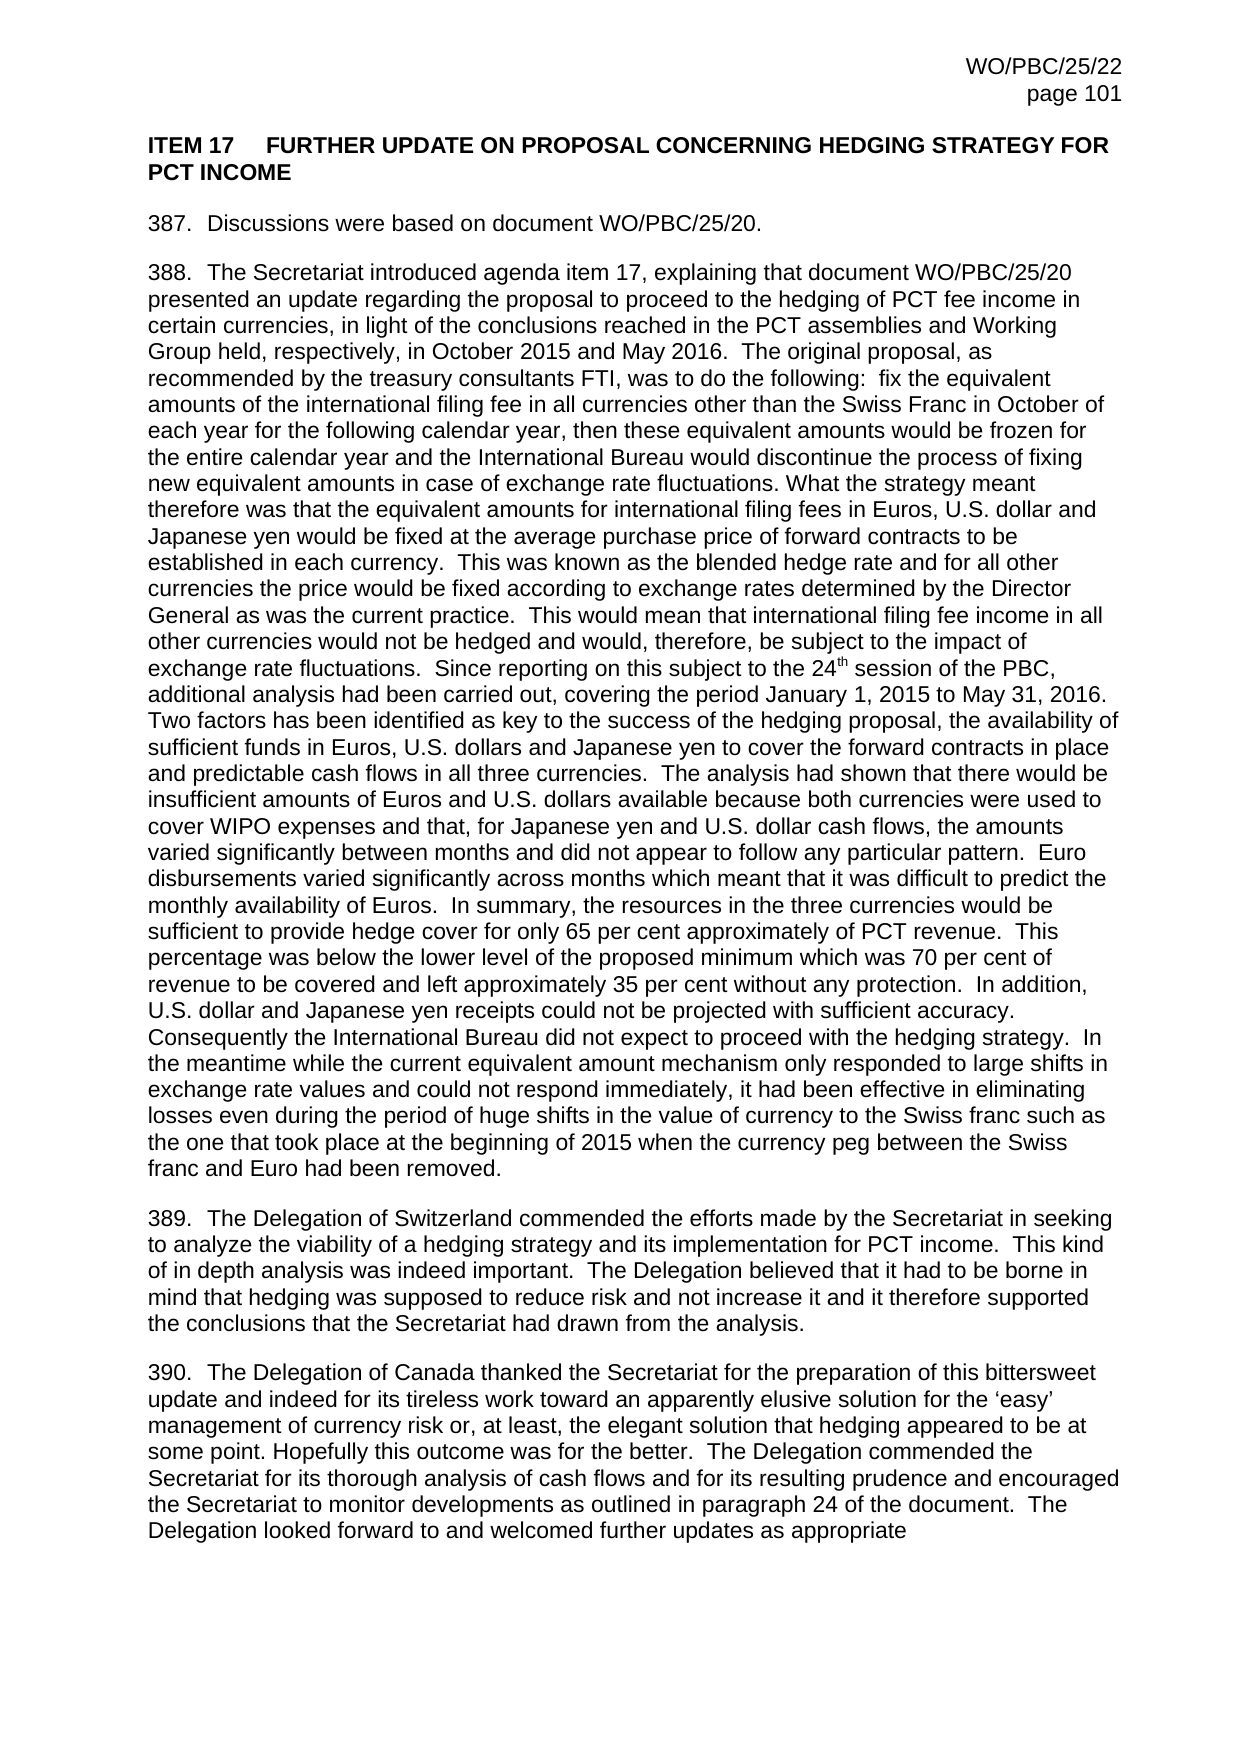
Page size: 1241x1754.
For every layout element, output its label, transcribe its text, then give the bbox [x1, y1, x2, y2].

text The Delegation of Canada thanked the Secretariat for the preparation of this bittersweet update and indeed for its tireless work toward an apparently elusive solution for the ‘easy’ management of currency risk or, at least, the elegant solution that hedging appeared to be at some point. Hopefully this outcome was for the better. The Delegation commended the Secretariat for its thorough analysis of cash flows and for its resulting prudence and encouraged the Secretariat to monitor developments as outlined in paragraph 24 of the document. The Delegation looked forward to and welcomed further updates as appropriate [148, 1359, 1122, 1544]
text The Secretariat introduced agenda item 17, explaining that document WO/PBC/25/20 presented an update regarding the proposal to proceed to the hedging of PCT fee income in certain currencies, in light of the conclusions reached in the PCT assemblies and Working Group held, respectively, in October 2015 and May 2016. The original proposal, as recommended by the treasury consultants FTI, was to do the following: fix the equivalent amounts of the international filing fee in all currencies other than the Swiss Franc in October of each year for the following calendar year, then these equivalent amounts would be frozen for the entire calendar year and the International Bureau would discontinue the process of fixing new equivalent amounts in case of exchange rate fluctuations. What the strategy meant therefore was that the equivalent amounts for international filing fees in Euros, U.S. dollar and Japanese yen would be fixed at the average purchase price of forward contracts to be established in each currency. This was known as the blended hedge rate and for all other currencies the price would be fixed according to exchange rates determined by the Director General as was the current practice. This would mean that international filing fee income in all other currencies would not be hedged and would, therefore, be subject to the impact of exchange rate fluctuations. Since reporting on this subject to the 24th session of the PBC, additional analysis had been carried out, covering the period January 1, 2015 to May 31, 2016. Two factors has been identified as key to the success of the hedging proposal, the availability of sufficient funds in Euros, U.S. dollars and Japanese yen to cover the forward contracts in place and predictable cash flows in all three currencies. The analysis had shown that there would be insufficient amounts of Euros and U.S. dollars available because both currencies were used to cover WIPO expenses and that, for Japanese yen and U.S. dollar cash flows, the amounts varied significantly between months and did not appear to follow any particular pattern. Euro disbursements varied significantly across months which meant that it was difficult to predict the monthly availability of Euros. In summary, the resources in the three currencies would be sufficient to provide hedge cover for only 65 per cent approximately of PCT revenue. This percentage was below the lower level of the proposed minimum which was 70 per cent of revenue to be covered and left approximately 35 per cent without any protection. In addition, U.S. dollar and Japanese yen receipts could not be projected with sufficient accuracy. Consequently the International Bureau did not expect to proceed with the hedging strategy. In the meantime while the current equivalent amount mechanism only responded to large shifts in exchange rate values and could not respond immediately, it had been effective in eliminating losses even during the period of huge shifts in the value of currency to the Swiss franc such as the one that took place at the beginning of 2015 when the currency peg between the Swiss franc and Euro had been removed. [148, 259, 1122, 1182]
subtitle ITEM 17 FURTHER UPDATE ON PROPOSAL CONCERNING HEDGING STRATEGY FOR PCT INCOME [148, 132, 1122, 185]
text Discussions were based on document WO/PBC/25/20. [148, 210, 1122, 236]
text The Delegation of Switzerland commended the efforts made by the Secretariat in seeking to analyze the viability of a hedging strategy and its implementation for PCT income. This kind of in depth analysis was indeed important. The Delegation believed that it had to be borne in mind that hedging was supposed to reduce risk and not increase it and it therefore supported the conclusions that the Secretariat had drawn from the analysis. [148, 1204, 1122, 1336]
